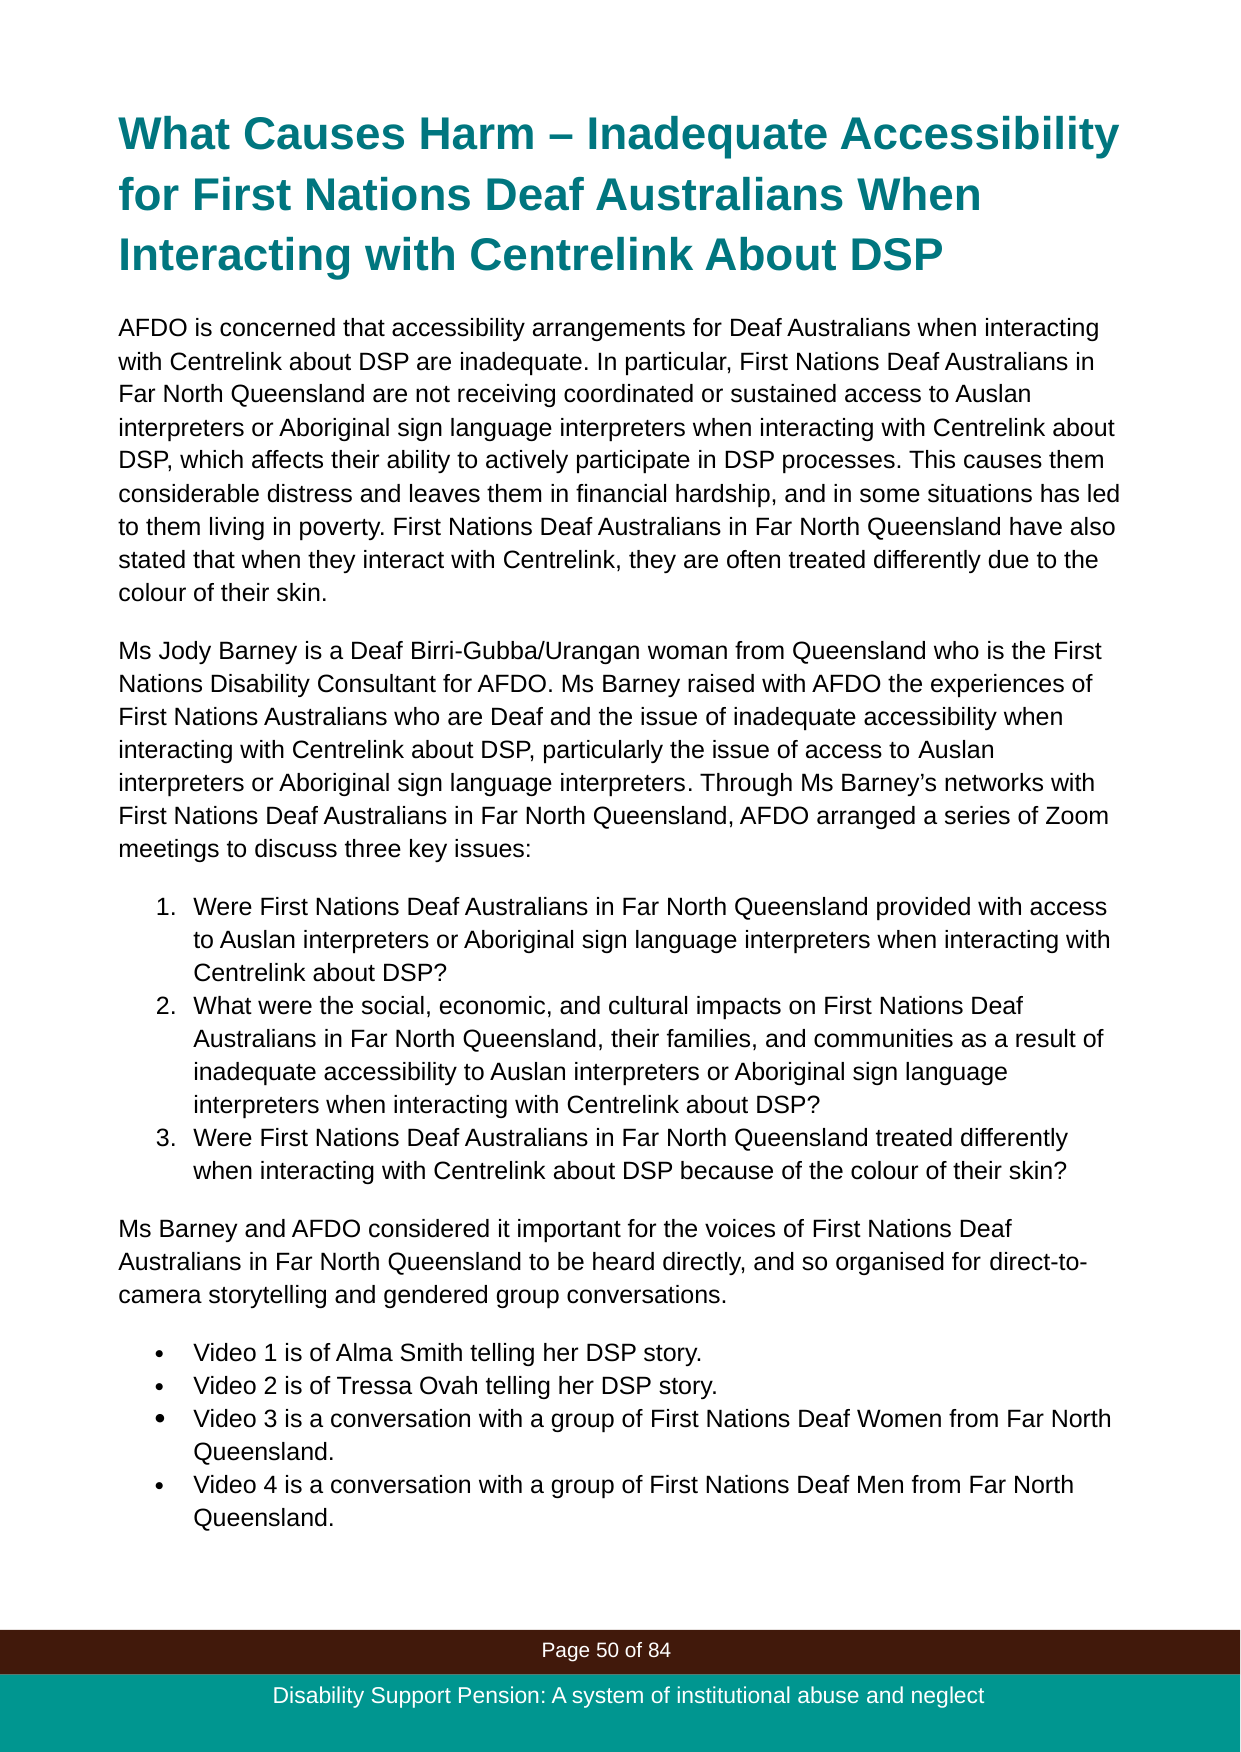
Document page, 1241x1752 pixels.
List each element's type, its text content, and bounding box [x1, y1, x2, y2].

subtitle What Causes Harm – Inadequate Accessibility for First Nations Deaf Australians When Interacting with Centrelink About DSP [118, 107, 1122, 281]
list Video 4 is a conversation with a group of First Nations Deaf Men from Far North Queensland. [156, 1470, 1122, 1532]
list Video 2 is of Tressa Ovah telling her DSP story. [156, 1371, 1122, 1400]
list What were the social, economic, and cultural impacts on First Nations Deaf Australians in Far North Queensland, their families, and communities as a result of inadequate accessibility to Auslan interpreters or Aboriginal sign language interpreters when interacting with Centrelink about DSP? [156, 991, 1122, 1119]
text Ms Barney and AFDO considered it important for the voices of First Nations Deaf Australians in Far North Queensland to be heard directly, and so organised for direct-to-camera storytelling and gendered group conversations. [118, 1214, 1122, 1309]
text AFDO is concerned that accessibility arrangements for Deaf Australians when interacting with Centrelink about DSP are inadequate. In particular, First Nations Deaf Australians in Far North Queensland are not receiving coordinated or sustained access to Auslan interpreters or Aboriginal sign language interpreters when interacting with Centrelink about DSP, which affects their ability to actively participate in DSP processes. This causes them considerable distress and leaves them in financial hardship, and in some situations has led to them living in poverty. First Nations Deaf Australians in Far North Queensland have also stated that when they interact with Centrelink, they are often treated differently due to the colour of their skin. [118, 313, 1122, 606]
text Ms Jody Barney is a Deaf Birri-Gubba/Urangan woman from Queensland who is the First Nations Disability Consultant for AFDO. Ms Barney raised with AFDO the experiences of First Nations Australians who are Deaf and the issue of inadequate accessibility when interacting with Centrelink about DSP, particularly the issue of access to Auslan interpreters or Aboriginal sign language interpreters. Through Ms Barney’s networks with First Nations Deaf Australians in Far North Queensland, AFDO arranged a series of Zoom meetings to discuss three key issues: [118, 636, 1122, 862]
list Video 1 is of Alma Smith telling her DSP story. [156, 1338, 1122, 1367]
list Were First Nations Deaf Australians in Far North Queensland treated differently when interacting with Centrelink about DSP because of the colour of their skin? [156, 1123, 1122, 1185]
list Video 3 is a conversation with a group of First Nations Deaf Women from Far North Queensland. [156, 1404, 1122, 1466]
list Were First Nations Deaf Australians in Far North Queensland provided with access to Auslan interpreters or Aboriginal sign language interpreters when interacting with Centrelink about DSP? [156, 892, 1122, 987]
